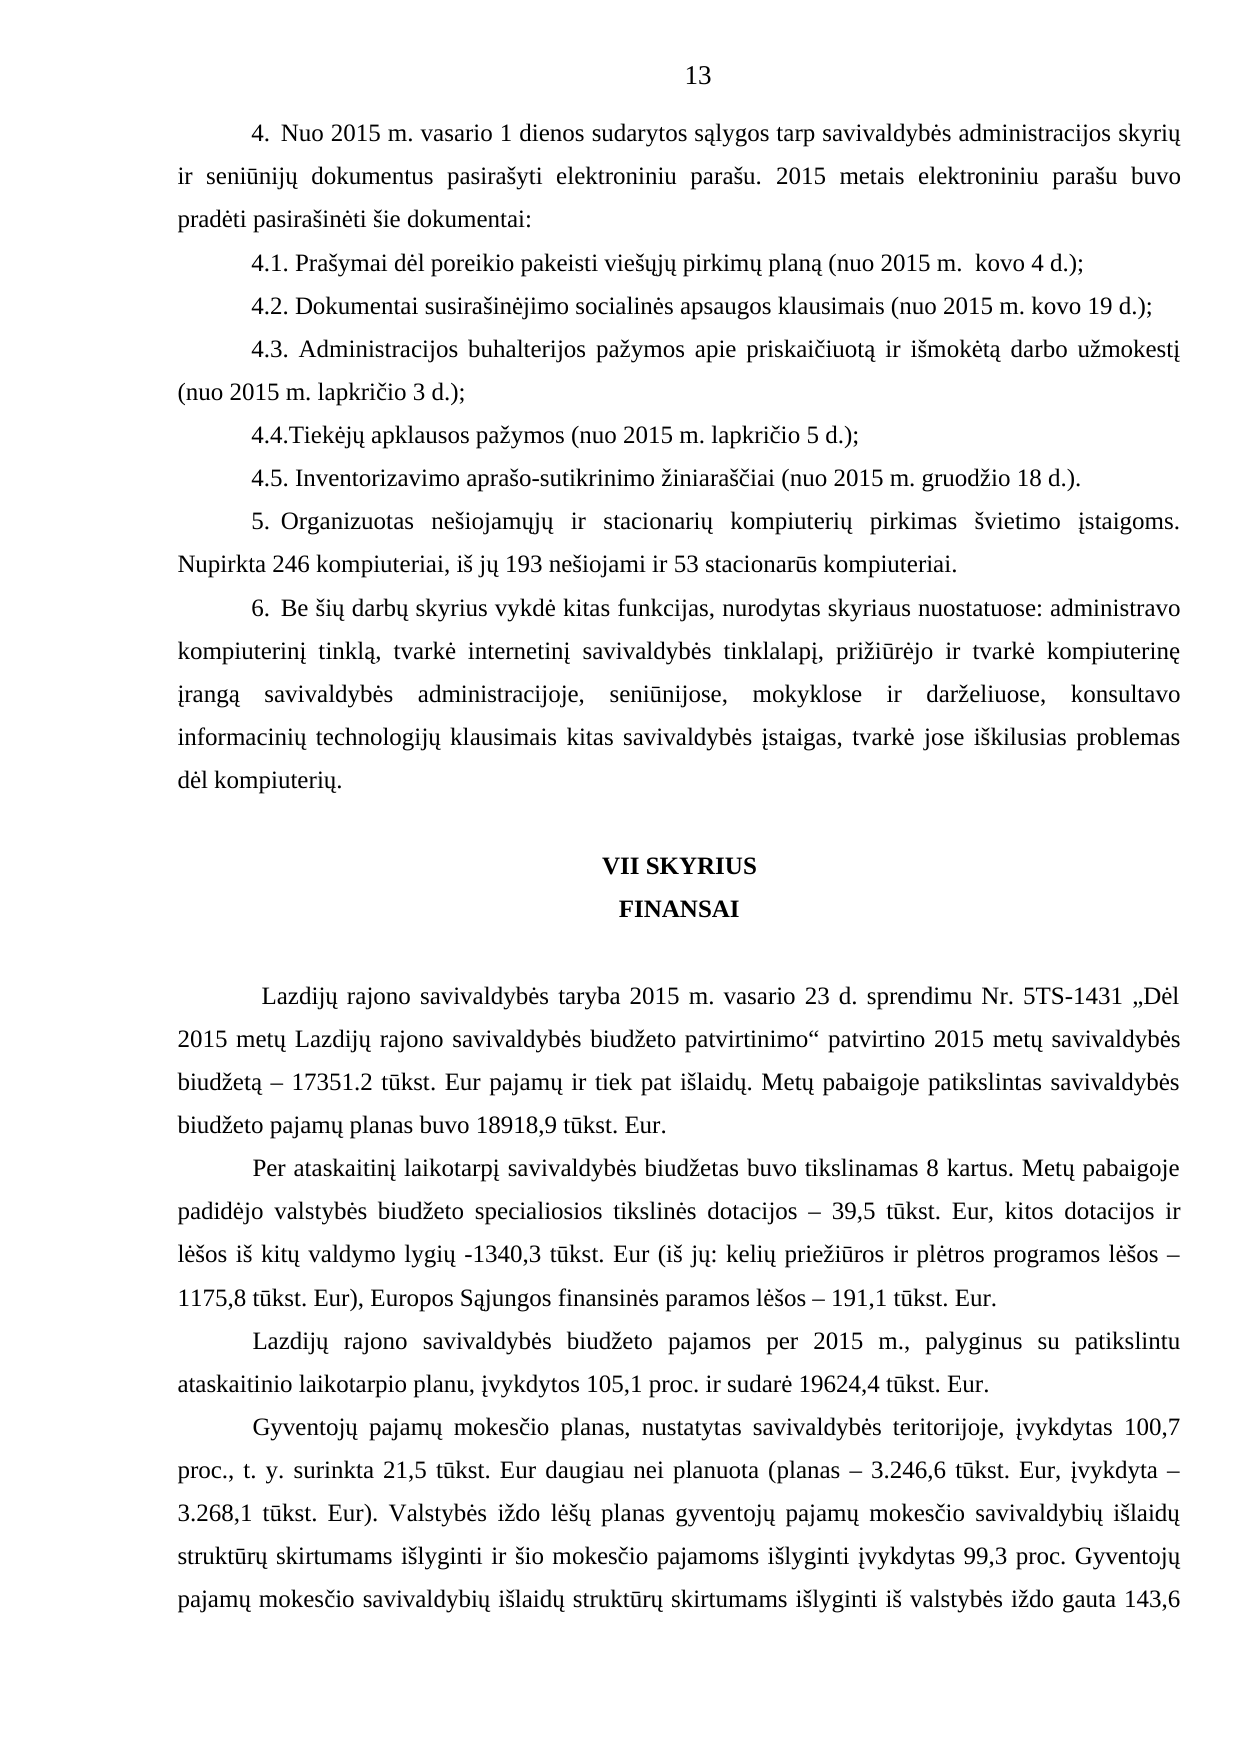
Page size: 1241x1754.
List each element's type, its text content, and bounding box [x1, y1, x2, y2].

text Per ataskaitinį laikotarpį savivaldybės biudžetas buvo tikslinamas 8 kartus. Metų pabaigoje padidėjo valstybės biudžeto specialiosios tikslinės dotacijos – 39,5 tūkst. Eur, kitos dotacijos ir lėšos iš kitų valdymo lygių -1340,3 tūkst. Eur (iš jų: kelių priežiūros ir plėtros programos lėšos – 1175,8 tūkst. Eur), Europos Sąjungos finansinės paramos lėšos – 191,1 tūkst. Eur. [177, 1153, 1181, 1311]
list Be šių darbų skyrius vykdė kitas funkcijas, nurodytas skyriaus nuostatuose: administravo kompiuterinį tinklą, tvarkė internetinį savivaldybės tinklalapį, prižiūrėjo ir tvarkė kompiuterinę įrangą savivaldybės administracijoje, seniūnijose, mokyklose ir darželiuose, konsultavo informacinių technologijų klausimais kitas savivaldybės įstaigas, tvarkė jose iškilusias problemas dėl kompiuterių. [177, 593, 1181, 794]
list Organizuotas nešiojamųjų ir stacionarių kompiuterių pirkimas švietimo įstaigoms. Nupirkta 246 kompiuteriai, iš jų 193 nešiojami ir 53 stacionarūs kompiuteriai. [177, 506, 1181, 578]
text 4.1. Prašymai dėl poreikio pakeisti viešųjų pirkimų planą (nuo 2015 m. kovo 4 d.); [177, 248, 1181, 276]
subtitle FINANSAI [177, 894, 1181, 923]
text Lazdijų rajono savivaldybės taryba 2015 m. vasario 23 d. sprendimu Nr. 5TS-1431 „Dėl 2015 metų Lazdijų rajono savivaldybės biudžeto patvirtinimo“ patvirtino 2015 metų savivaldybės biudžetą – 17351.2 tūkst. Eur pajamų ir tiek pat išlaidų. Metų pabaigoje patikslintas savivaldybės biudžeto pajamų planas buvo 18918,9 tūkst. Eur. [177, 981, 1181, 1139]
text 4.3. Administracijos buhalterijos pažymos apie priskaičiuotą ir išmokėtą darbo užmokestį (nuo 2015 m. lapkričio 3 d.); [177, 334, 1181, 406]
text Lazdijų rajono savivaldybės biudžeto pajamos per 2015 m., palyginus su patikslintu ataskaitinio laikotarpio planu, įvykdytos 105,1 proc. ir sudarė 19624,4 tūkst. Eur. [177, 1326, 1181, 1398]
subtitle VII SKYRIUS [177, 851, 1181, 880]
text 4.4.Tiekėjų apklausos pažymos (nuo 2015 m. lapkričio 5 d.); [177, 420, 1181, 449]
list Nuo 2015 m. vasario 1 dienos sudarytos sąlygos tarp savivaldybės administracijos skyrių ir seniūnijų dokumentus pasirašyti elektroniniu parašu. 2015 metais elektroniniu parašu buvo pradėti pasirašinėti šie dokumentai: [177, 118, 1181, 233]
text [177, 1412, 1181, 1613]
text 4.5. Inventorizavimo aprašo-sutikrinimo žiniaraščiai (nuo 2015 m. gruodžio 18 d.). [177, 463, 1181, 492]
text 4.2. Dokumentai susirašinėjimo socialinės apsaugos klausimais (nuo 2015 m. kovo 19 d.); [177, 291, 1181, 319]
